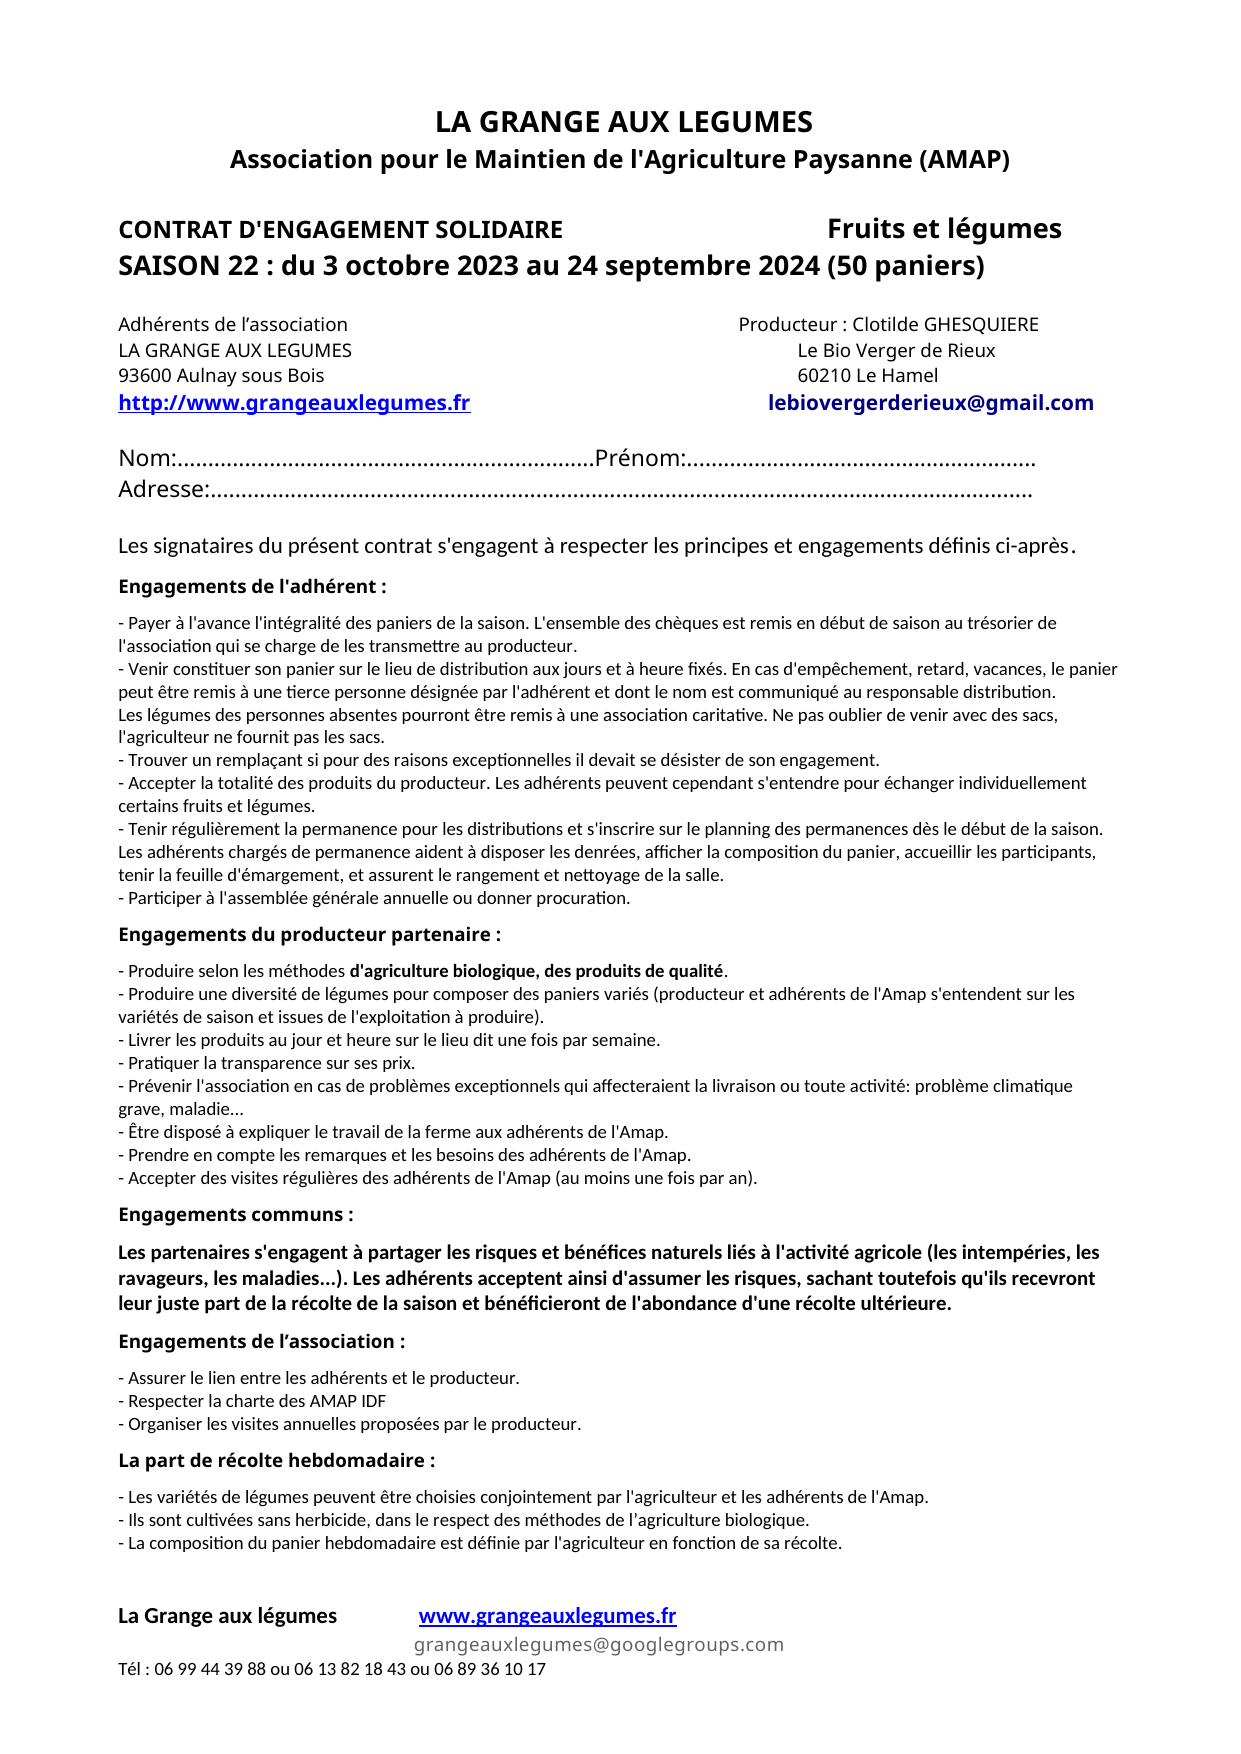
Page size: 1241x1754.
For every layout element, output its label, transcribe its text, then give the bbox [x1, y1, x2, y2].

text - Respecter la charte des AMAP IDF [118, 1389, 1122, 1412]
text LA GRANGE AUX LEGUMES [118, 102, 1122, 141]
text - Venir constituer son panier sur le lieu de distribution aux jours et à heure fixés. En cas d'empêchement, retard, vacances, le panier peut être remis à une tierce personne désignée par l'adhérent et dont le nom est communiqué au responsable distribution. [118, 657, 1122, 703]
text - Produire une diversité de légumes pour composer des paniers variés (producteur et adhérents de l'Amap s'entendent sur les variétés de saison et issues de l'exploitation à produire). [118, 982, 1122, 1028]
text Engagements de l’association : [118, 1328, 1122, 1353]
text LA GRANGE AUX LEGUMES Le Bio Verger de Rieux [118, 337, 1122, 362]
text - Tenir régulièrement la permanence pour les distributions et s'inscrire sur le planning des permanences dès le début de la saison. Les adhérents chargés de permanence aident à disposer les denrées, afficher la composition du panier, accueillir les participants, tenir la feuille d'émargement, et assurent le rangement et nettoyage de la salle. [118, 817, 1122, 886]
text Les signataires du présent contrat s'engagent à respecter les principes et engagements définis ci-après. [118, 529, 1122, 561]
text - Pratiquer la transparence sur ses prix. [118, 1051, 1122, 1074]
text Engagements de l'adhérent : [118, 573, 1122, 599]
text La part de récolte hebdomadaire : [118, 1447, 1122, 1473]
text - Participer à l'assemblée générale annuelle ou donner procuration. [118, 886, 1122, 909]
text Nom:....................................................................Prénom:......................................................... [118, 442, 1122, 473]
text - Les variétés de légumes peuvent être choisies conjointement par l'agriculteur et les adhérents de l'Amap. [118, 1485, 1122, 1508]
text - Accepter des visites régulières des adhérents de l'Amap (au moins une fois par an). [118, 1166, 1122, 1189]
text - Prendre en compte les remarques et les besoins des adhérents de l'Amap. [118, 1143, 1122, 1166]
text Adresse:...................................................................................................................................... [118, 473, 1122, 504]
text Engagements du producteur partenaire : [118, 922, 1122, 947]
text Engagements communs : [118, 1201, 1122, 1227]
text - Trouver un remplaçant si pour des raisons exceptionnelles il devait se désister de son engagement. [118, 749, 1122, 772]
text - Organiser les visites annuelles proposées par le producteur. [118, 1412, 1122, 1435]
text Association pour le Maintien de l'Agriculture Paysanne (AMAP) [118, 141, 1122, 176]
text Les légumes des personnes absentes pourront être remis à une association caritative. Ne pas oublier de venir avec des sacs, [118, 703, 1122, 726]
text - La composition du panier hebdomadaire est définie par l'agriculteur en fonction de sa récolte. [118, 1531, 1122, 1554]
text - Produire selon les méthodes d'agriculture biologique, des produits de qualité. [118, 959, 1122, 982]
text - Accepter la totalité des produits du producteur. Les adhérents peuvent cependant s'entendre pour échanger individuellement certains fruits et légumes. [118, 772, 1122, 817]
text - Payer à l'avance l'intégralité des paniers de la saison. L'ensemble des chèques est remis en début de saison au trésorier de l'association qui se charge de les transmettre au producteur. [118, 611, 1122, 657]
text - Être disposé à expliquer le travail de la ferme aux adhérents de l'Amap. [118, 1120, 1122, 1143]
text SAISON 22 : du 3 octobre 2023 au 24 septembre 2024 (50 paniers) [118, 246, 1122, 283]
text Les partenaires s'engagent à partager les risques et bénéfices naturels liés à l'activité agricole (les intempéries, les ravageurs, les maladies...). Les adhérents acceptent ainsi d'assumer les risques, sachant toutefois qu'ils recevront leur juste part de la récolte de la saison et bénéficieront de l'abondance d'une récolte ultérieure. [118, 1239, 1122, 1316]
text - Livrer les produits au jour et heure sur le lieu dit une fois par semaine. [118, 1028, 1122, 1051]
text - Ils sont cultivées sans herbicide, dans le respect des méthodes de l’agriculture biologique. [118, 1508, 1122, 1531]
text CONTRAT D'ENGAGEMENT SOLIDAIRE Fruits et légumes [118, 209, 1122, 246]
text Adhérents de l’association Producteur : Clotilde GHESQUIERE [118, 311, 1122, 337]
text l'agriculteur ne fournit pas les sacs. [118, 726, 1122, 749]
text http://www.grangeauxlegumes.fr lebiovergerderieux@gmail.com [118, 388, 1122, 416]
text 93600 Aulnay sous Bois 60210 Le Hamel [118, 362, 1122, 388]
text - Prévenir l'association en cas de problèmes exceptionnels qui affecteraient la livraison ou toute activité: problème climatique grave, maladie... [118, 1074, 1122, 1120]
text - Assurer le lien entre les adhérents et le producteur. [118, 1366, 1122, 1389]
